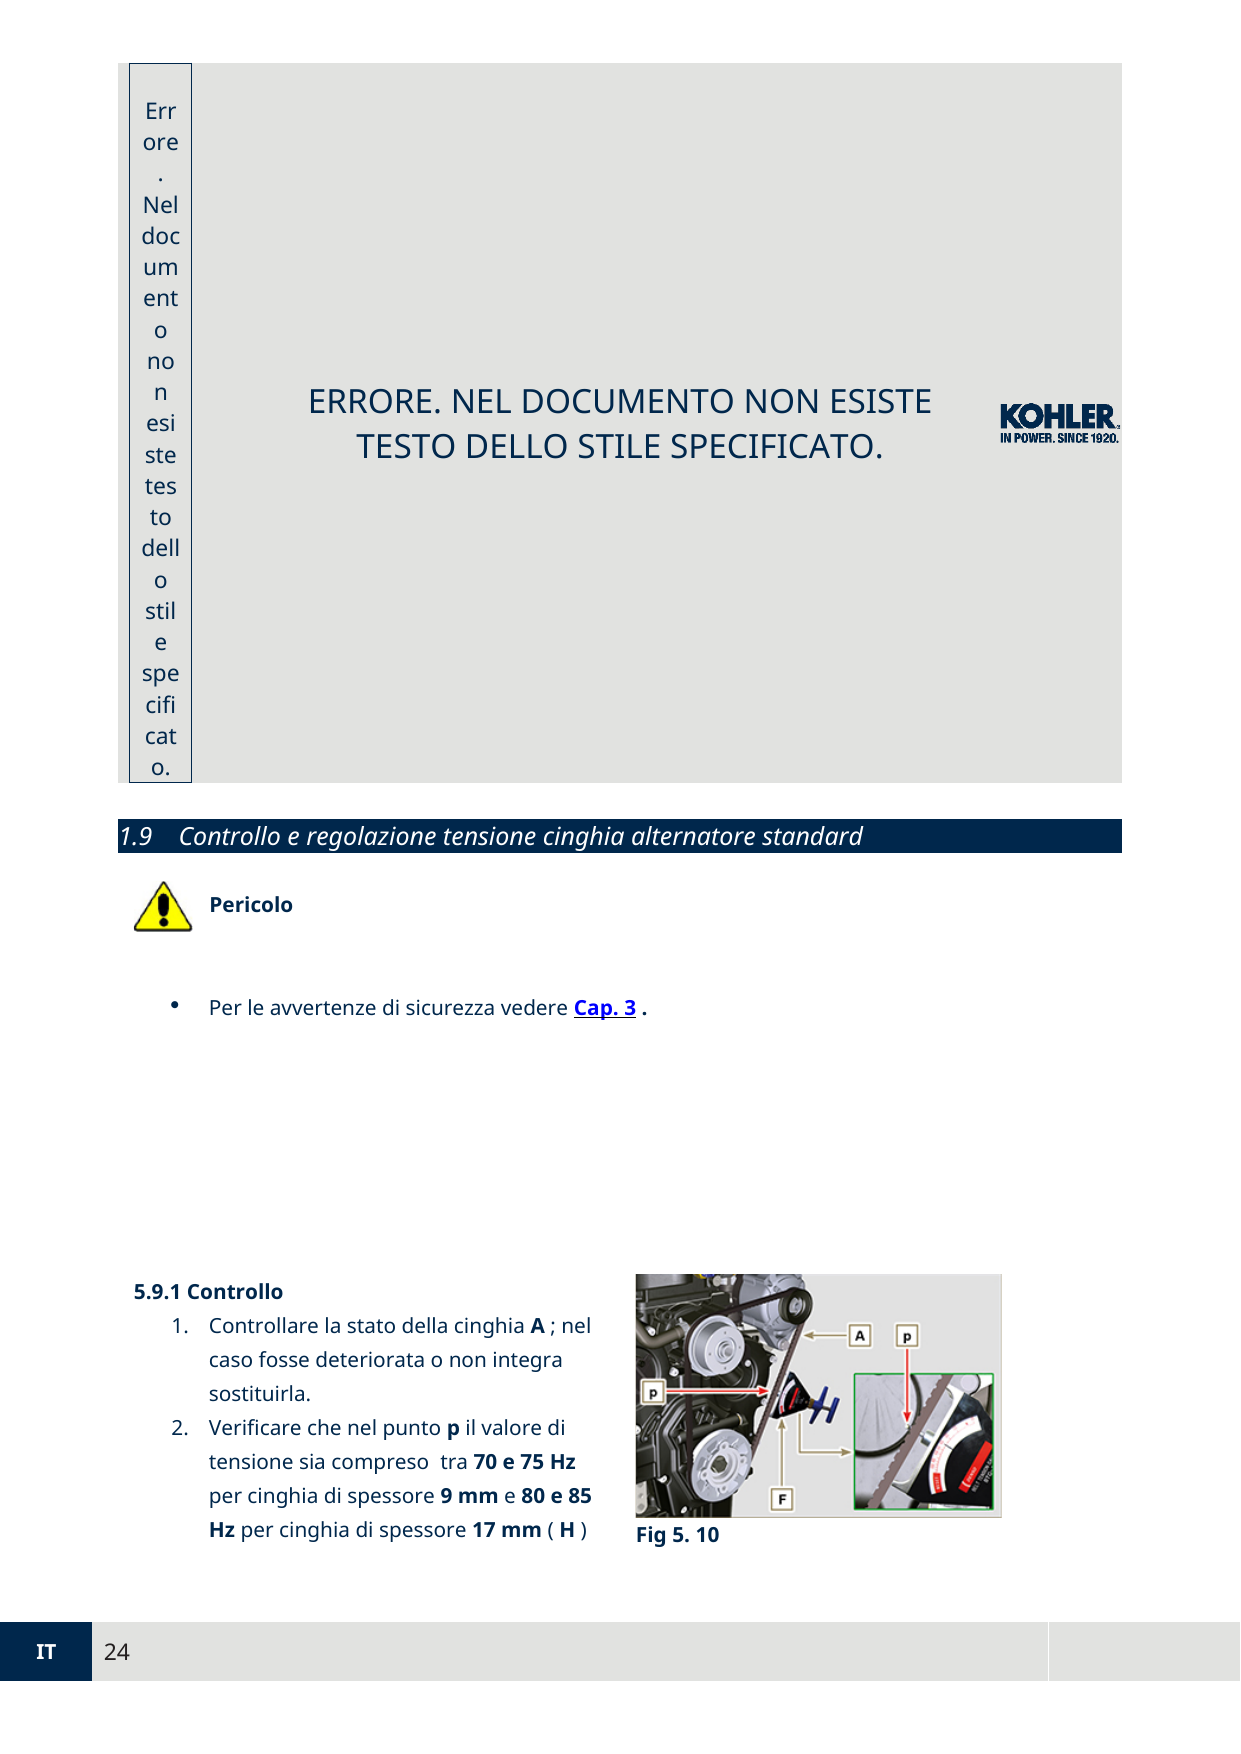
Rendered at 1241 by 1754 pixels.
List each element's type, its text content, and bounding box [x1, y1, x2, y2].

picture [1000, 403, 1121, 443]
picture [635, 1274, 1002, 1518]
table_header Pericolo Per le avvertenze di sicurezza vedere Cap. 3 . [118, 872, 1122, 1258]
table_cell Fig 5. 10 Fig 5.11 [620, 1259, 1122, 1566]
subtitle Controllo e regolazione tensione cinghia alternatore standard [118, 819, 1122, 853]
table_cell 5.9.1 Controllo Controllare la stato della cinghia A ; nel caso fosse deteriorata o non integra sostituirla. Verificare che nel punto p il valore di tensione sia compreso tra 70 e 75 Hz per cinghia di spessore 9 mm e 80 e 85 Hz per cinghia di spessore 17 mm ( H ) con apposito strumento. Con lo strumento F (DENSO BTG-2) indicato in figura (o similari) è possibile verificare il corrispondente valore in Newton compreso tra 200 e 230 N per cinghia di spessore 9 mm e 350 e 450 N per cinghia di spessore 17 mm (H). In assenza di strumenti per una corretta verifica della tensione, applicare una forza in direzione della freccia G di circa 10 Kg nel punto p , la flessione della cinghia A deve essere inferiore ad 10 mm. In caso contrario effettuare la regolazione. [118, 1259, 620, 1566]
picture [133, 881, 193, 932]
